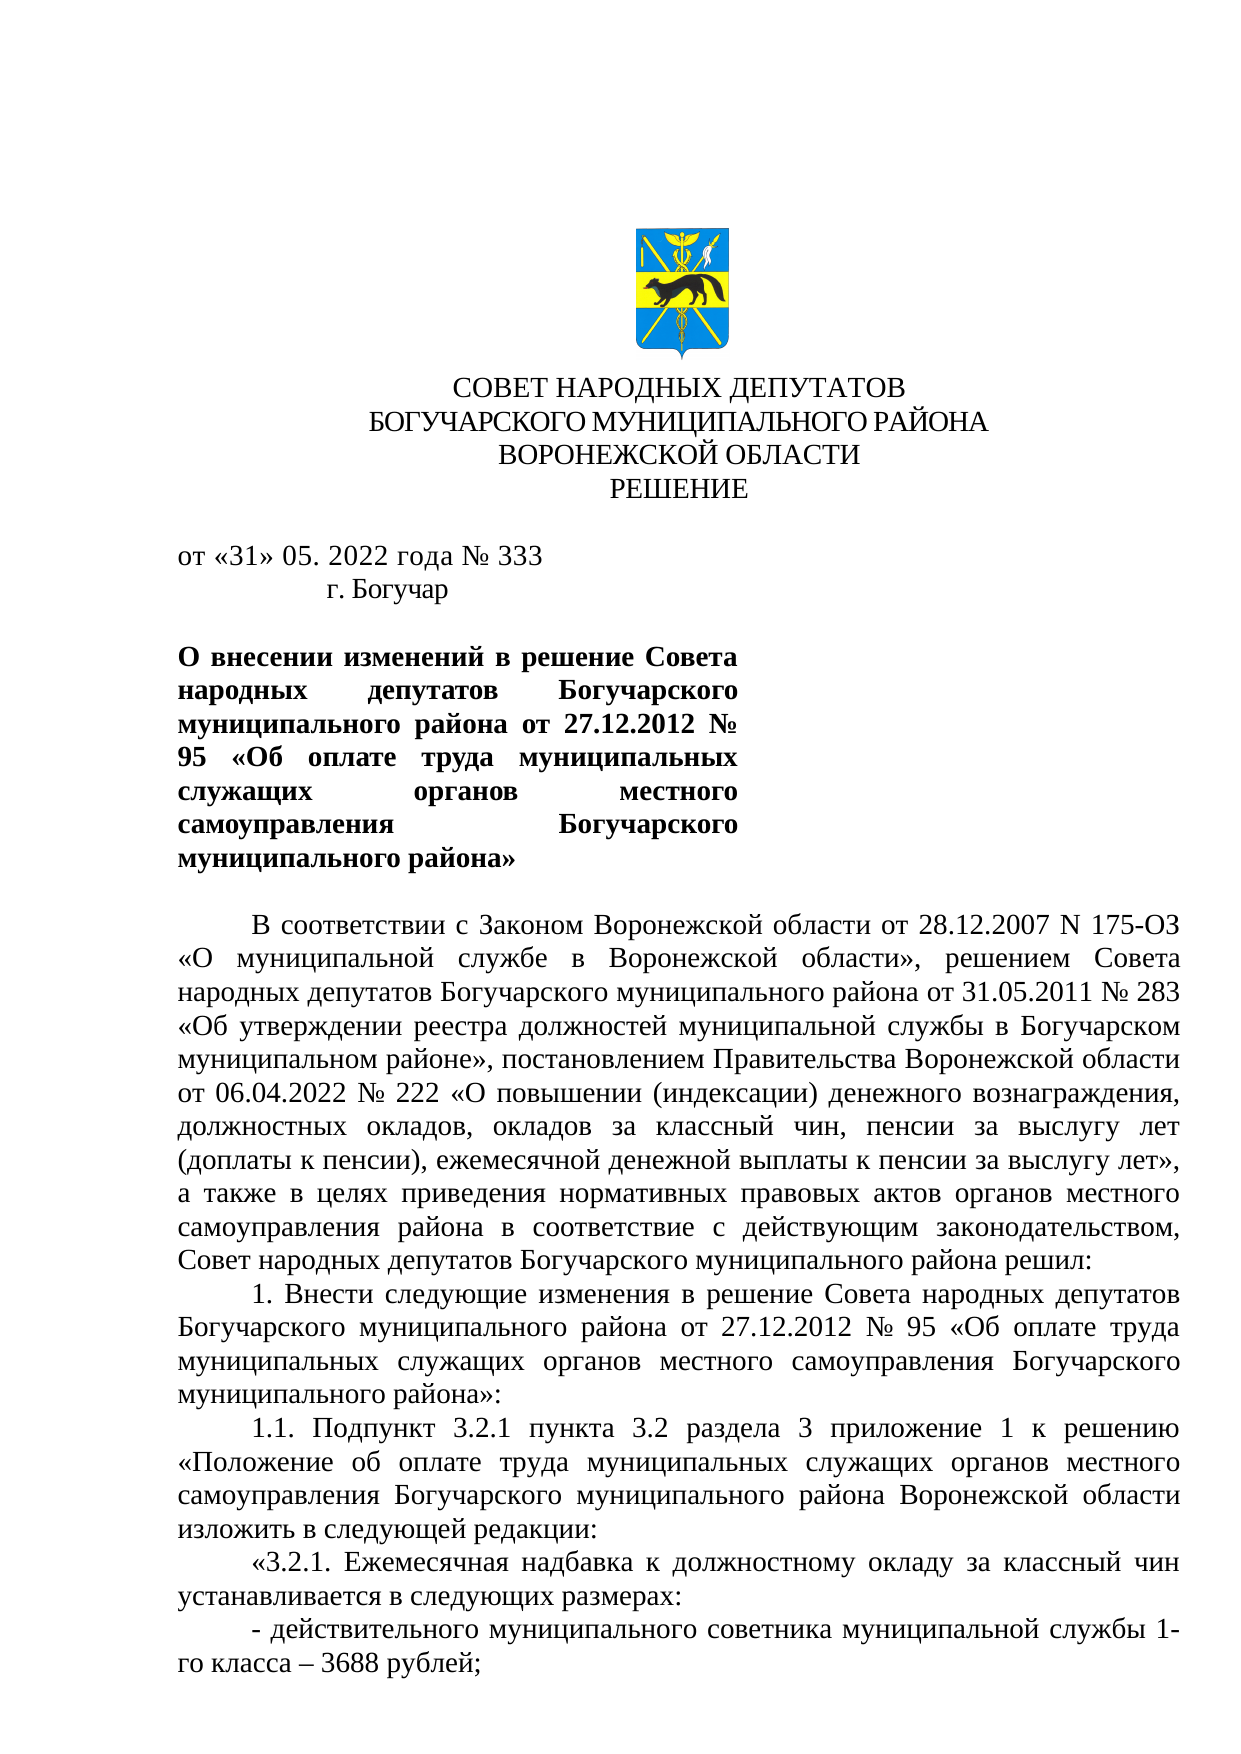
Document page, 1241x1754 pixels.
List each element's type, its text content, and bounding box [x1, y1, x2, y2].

text 1. Внести следующие изменения в решение Совета народных депутатов Богучарского муниципального района от 27.12.2012 № 95 «Об оплате труда муниципальных служащих органов местного самоуправления Богучарского муниципального района»: [177, 1276, 1181, 1410]
text «3.2.1. Ежемесячная надбавка к должностному окладу за классный чин устанавливается в следующих размерах: [177, 1544, 1181, 1611]
text СОВЕТ НАРОДНЫХ ДЕПУТАТОВ [177, 370, 1181, 404]
text 1.1. Подпункт 3.2.1 пункта 3.2 раздела 3 приложение 1 к решению «Положение об оплате труда муниципальных служащих органов местного самоуправления Богучарского муниципального района Воронежской области изложить в следующей редакции: [177, 1410, 1181, 1544]
text РЕШЕНИЕ [177, 471, 1181, 504]
text В соответствии с Законом Воронежской области от 28.12.2007 N 175-ОЗ «О муниципальной службе в Воронежской области», решением Совета народных депутатов Богучарского муниципального района от 31.05.2011 № 283 «Об утверждении реестра должностей муниципальной службы в Богучарском муниципальном районе», постановлением Правительства Воронежской области от 06.04.2022 № 222 «О повышении (индексации) денежного вознаграждения, должностных окладов, окладов за классный чин, пенсии за выслугу лет (доплаты к пенсии), ежемесячной денежной выплаты к пенсии за выслугу лет», а также в целях приведения нормативных правовых актов органов местного самоуправления района в соответствие с действующим законодательством, Совет народных депутатов Богучарского муниципального района решил: [177, 907, 1181, 1276]
text БОГУЧАРСКОГО МУНИЦИПАЛЬНОГО РАЙОНА [177, 404, 1181, 437]
text ВОРОНЕЖСКОЙ ОБЛАСТИ [177, 437, 1181, 471]
text - действительного муниципального советника муниципальной службы 1-го класса – 3688 рублей; [177, 1611, 1181, 1678]
title О внесении изменений в решение Совета народных депутатов Богучарского муниципального района от 27.12.2012 № 95 «Об оплате труда муниципальных служащих органов местного самоуправления Богучарского муниципального района» [177, 639, 738, 873]
text г. Богучар [177, 572, 1181, 605]
text от «31» 05. 2022 года № 333 [177, 538, 1181, 572]
